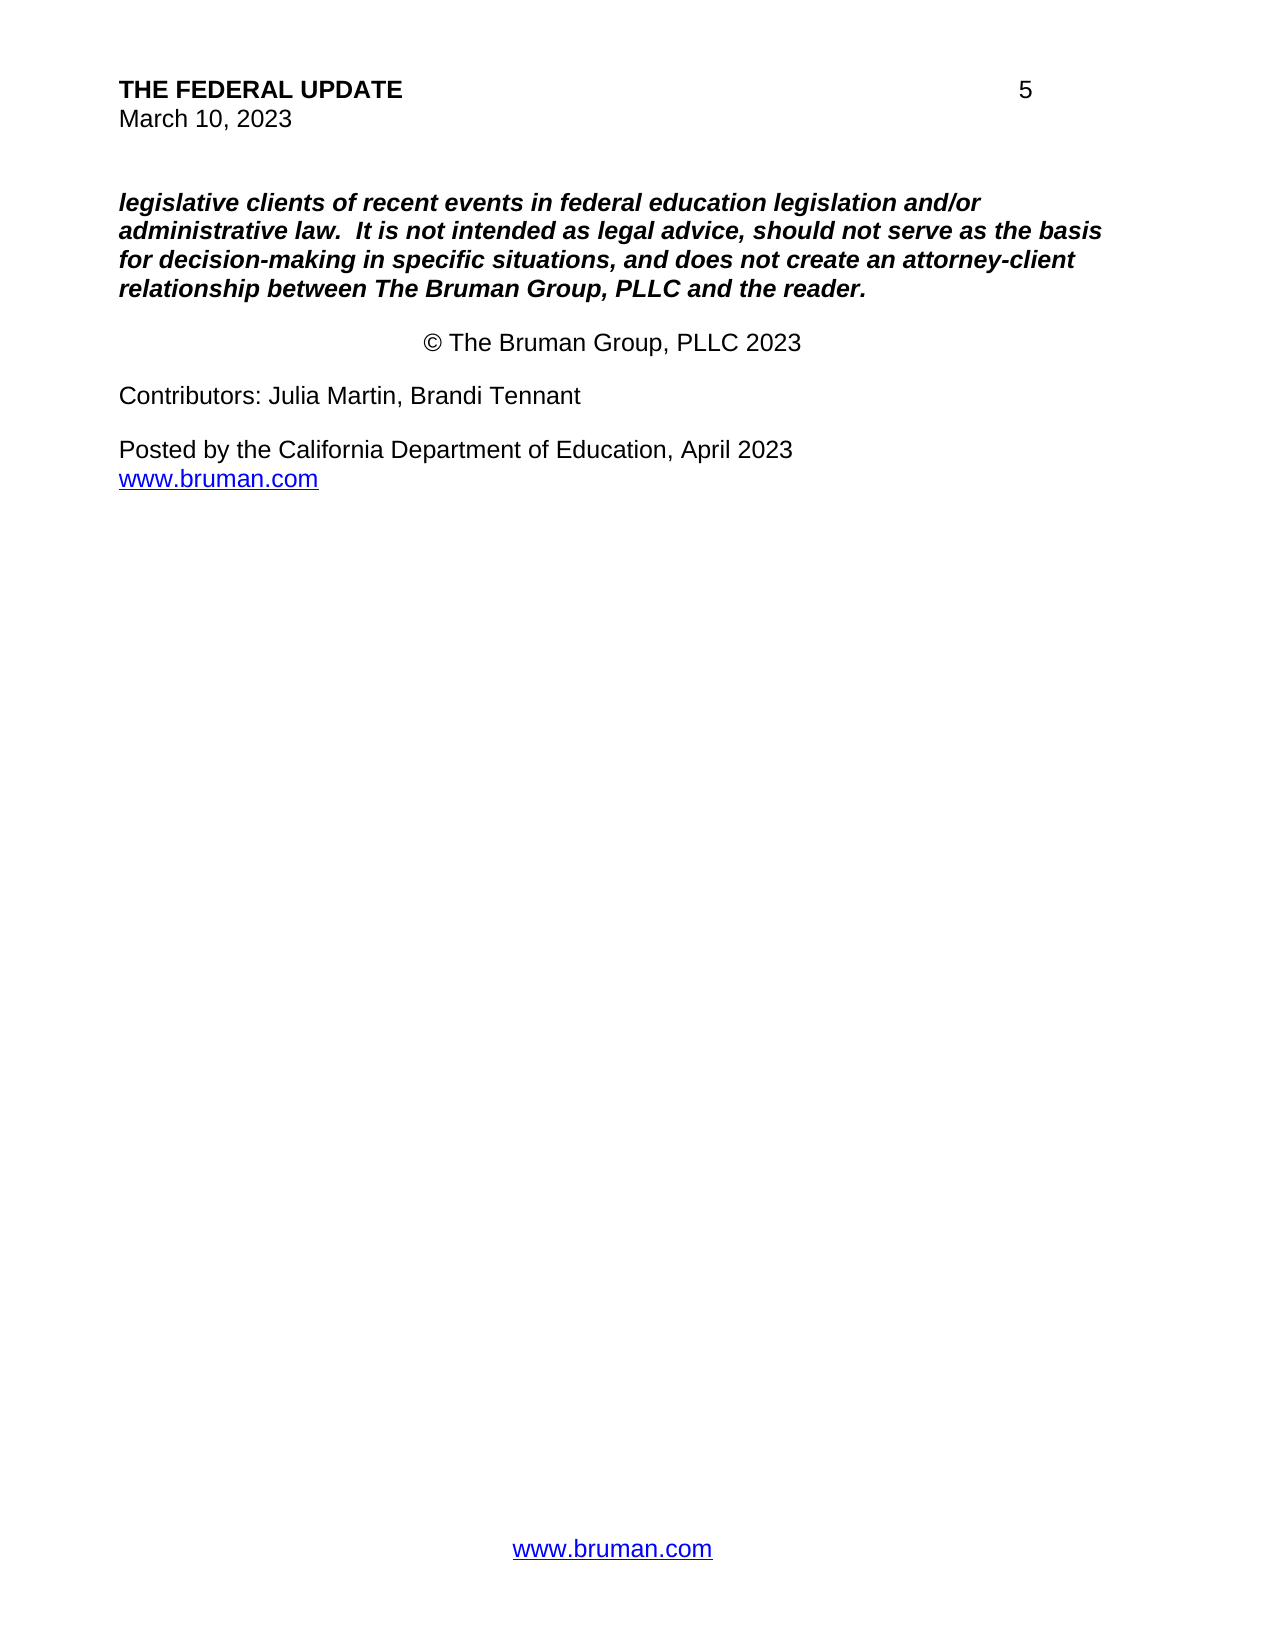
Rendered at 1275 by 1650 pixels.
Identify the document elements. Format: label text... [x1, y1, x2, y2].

text Contributors: Julia Martin, Brandi Tennant [118, 381, 1106, 410]
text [118, 187, 1106, 302]
text © The Bruman Group, PLLC 2023 [118, 327, 1106, 356]
text Posted by the California Department of Education, April 2023 www.bruman.com [118, 435, 1106, 492]
